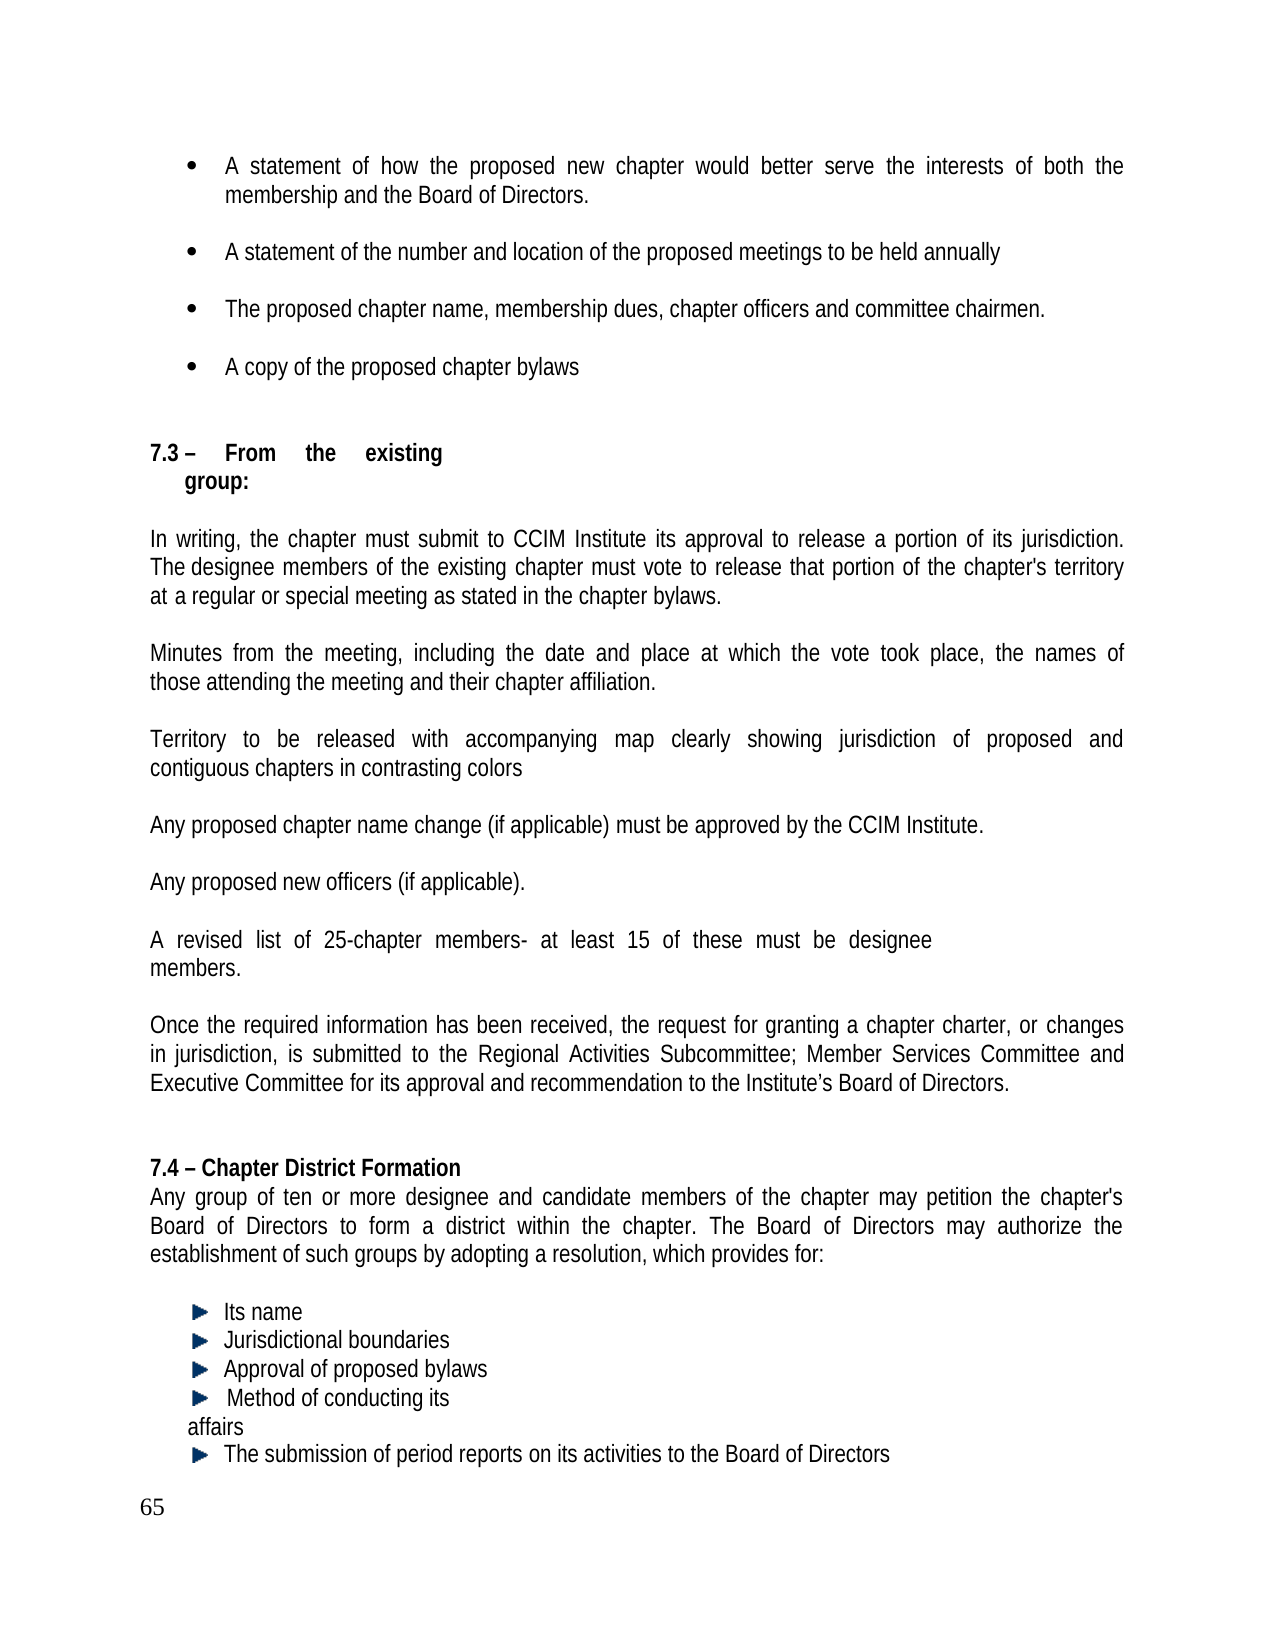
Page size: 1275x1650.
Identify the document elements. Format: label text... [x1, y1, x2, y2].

text Any group of ten or more designee and candidate members of the chapter may petition the chapter's Board of Directors to form a district within the chapter. The Board of Directors may authorize the establishment of such groups by adopting a resolution, which provides for: [150, 1182, 1124, 1268]
text In writing, the chapter must submit to CCIM Institute its approval to release a portion of its jurisdiction. The designee members of the existing chapter must vote to release that portion of the chapter's territory at a regular or special meeting as stated in the chapter bylaws. [150, 523, 1124, 609]
text Any proposed chapter name change (if applicable) must be approved by the CCIM Institute. Any proposed new officers (if applicable). [150, 810, 1010, 896]
picture [187, 1442, 208, 1463]
text Minutes from the meeting, including the date and place at which the vote took place, the names of those attending the meeting and their chapter affiliation. [150, 638, 1125, 695]
list A statement of how the proposed new chapter would better serve the interests of both the membership and the Board of Directors. [187, 151, 1124, 209]
list A copy of the proposed chapter bylaws [187, 352, 1137, 381]
picture [187, 1356, 208, 1378]
subtitle – From the existing group: [150, 438, 443, 495]
text Once the required information has been received, the request for granting a chapter charter, or changes in jurisdiction, is submitted to the Regional Activities Subcommittee; Member Services Committee and Executive Committee for its approval and recommendation to the Institute’s Board of Directors. [150, 1010, 1125, 1096]
text A revised list of 25-chapter members- at least 15 of these must be designee members. [150, 924, 933, 982]
text Approval of proposed bylaws Method of conducting its affairs [187, 1354, 508, 1440]
picture [187, 1299, 208, 1320]
text Territory to be released with accompanying map clearly showing jurisdiction of proposed and contiguous chapters in contrasting colors [150, 724, 1124, 782]
list The proposed chapter name, membership dues, chapter officers and committee chairmen. [187, 294, 1137, 323]
subtitle – Chapter District Formation [150, 1155, 723, 1182]
picture [187, 1328, 208, 1349]
text Jurisdictional boundaries [187, 1325, 1137, 1354]
text Its name [187, 1297, 1137, 1325]
list A statement of the number and location of the proposed meetings to be held annually [187, 237, 1137, 266]
text The submission of period reports on its activities to the Board of Directors [187, 1440, 1137, 1469]
picture [187, 1385, 208, 1406]
